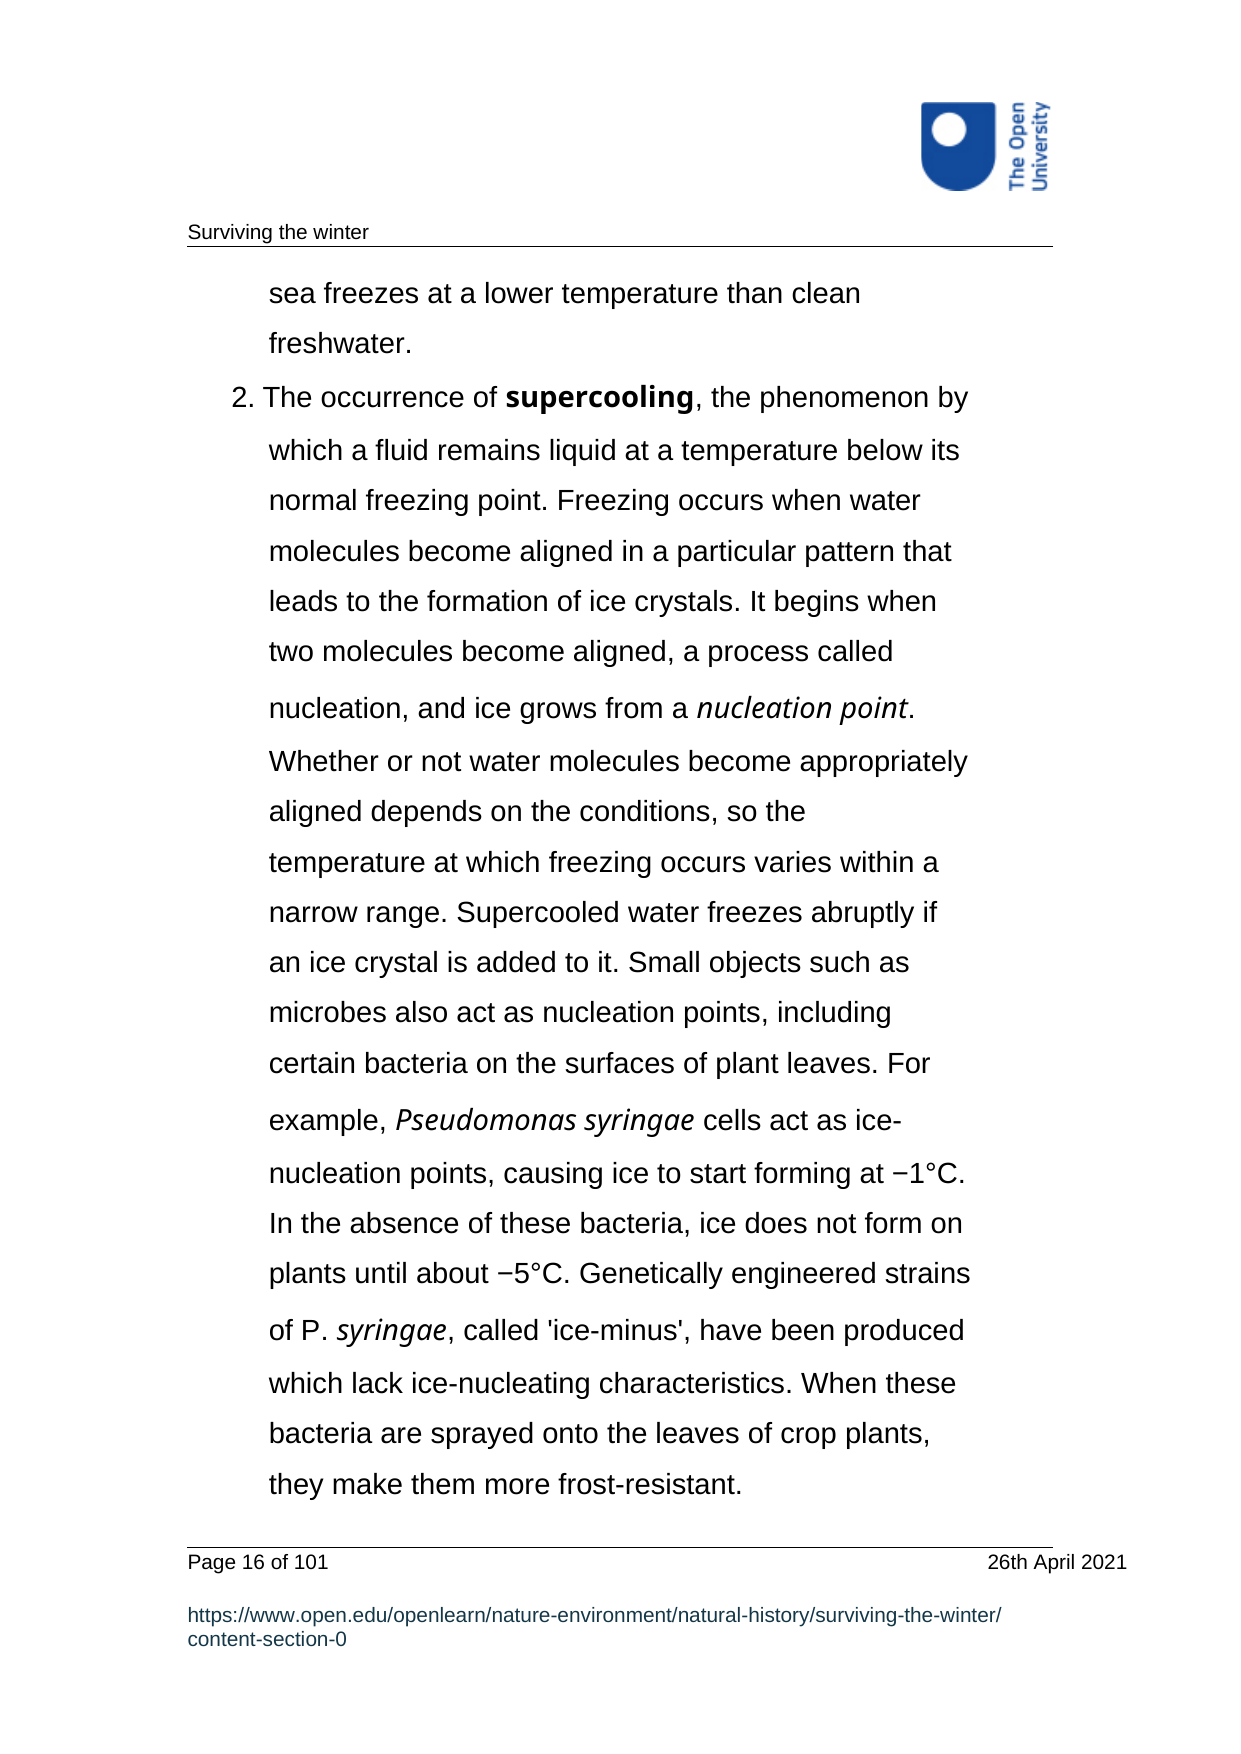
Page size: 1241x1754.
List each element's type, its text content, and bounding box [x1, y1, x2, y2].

list Any solvent containing a dissolved substance has a lower freezing point than when pure, which is why the sea freezes at a lower temperature than clean freshwater. [231, 276, 972, 460]
picture [921, 102, 1052, 191]
